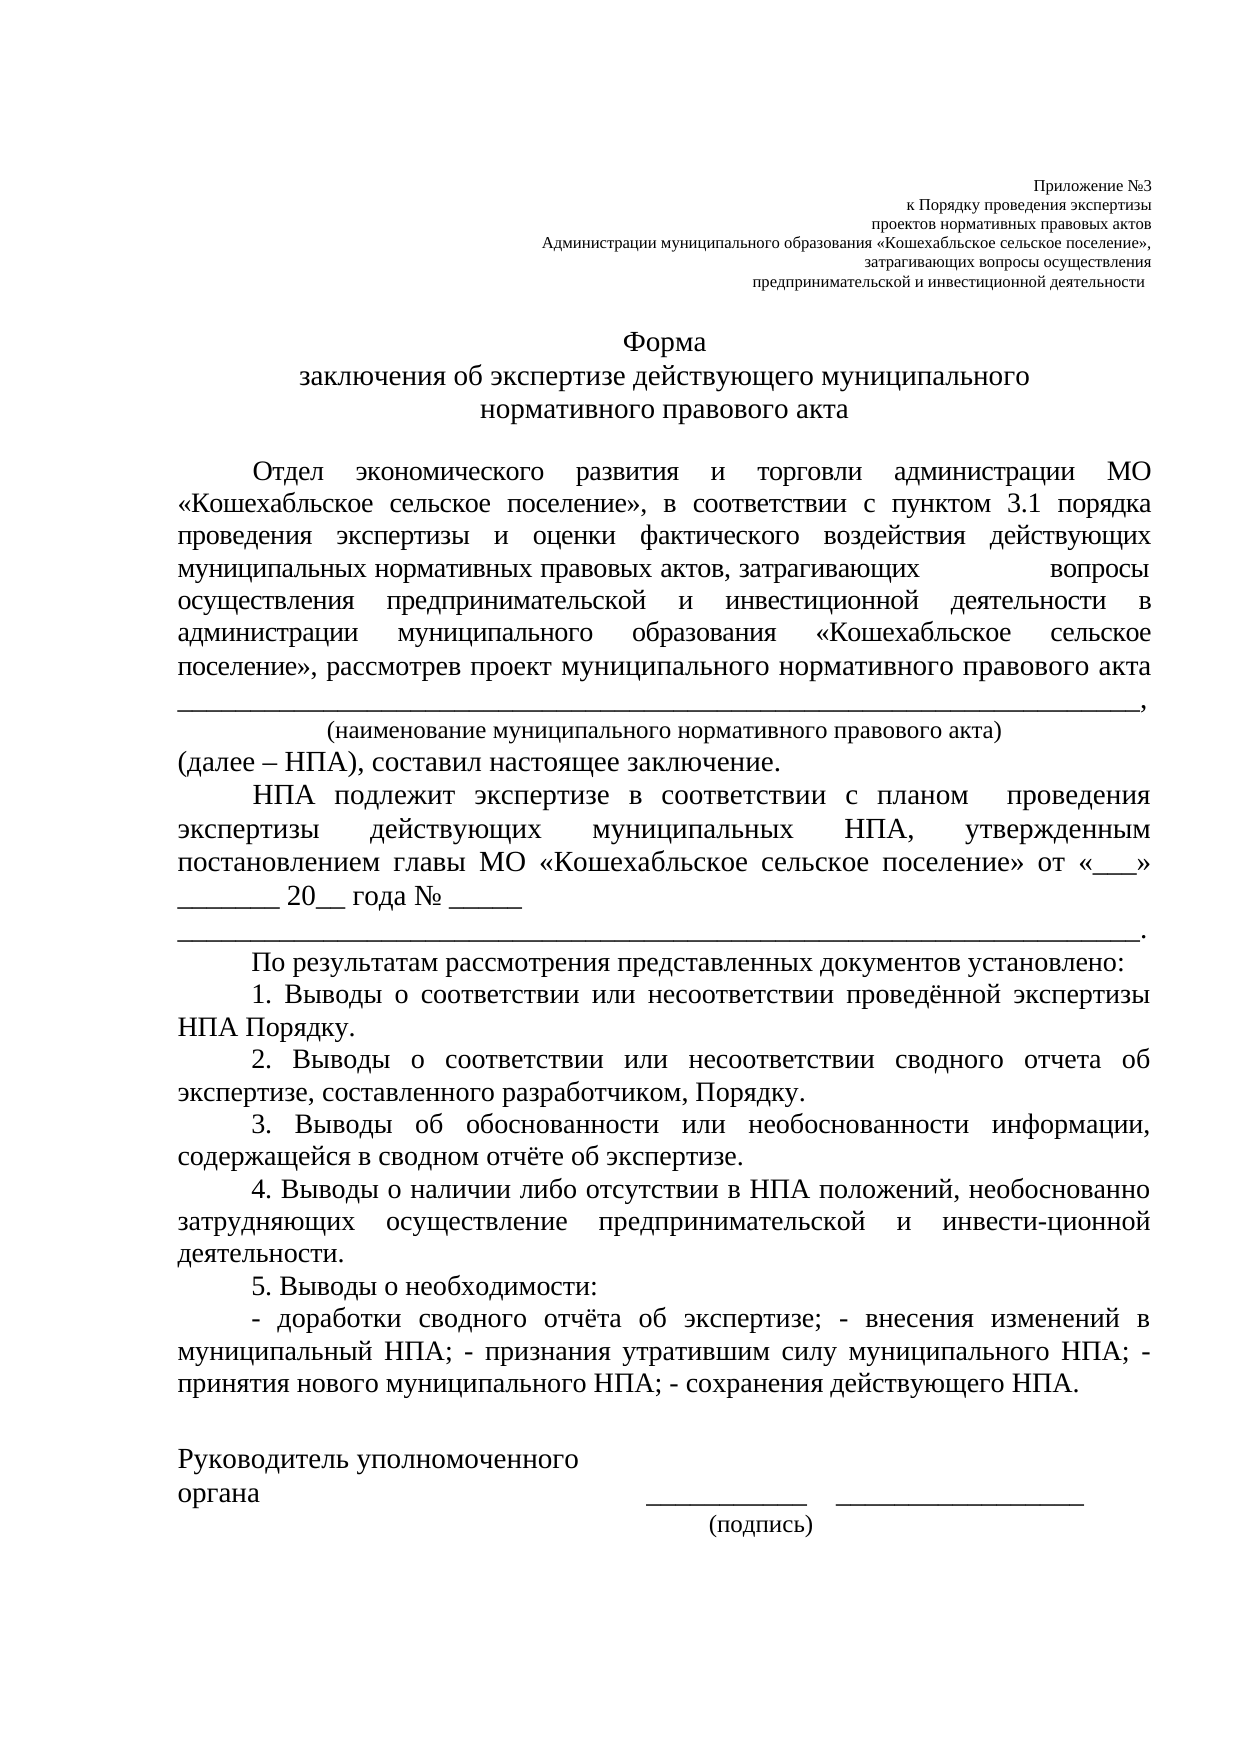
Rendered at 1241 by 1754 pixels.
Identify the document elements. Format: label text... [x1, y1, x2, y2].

text (наименование муниципального нормативного правового акта) [177, 715, 1152, 744]
text к Порядку проведения экспертизы [177, 195, 1152, 214]
text (далее – НПА), составил настоящее заключение. [177, 744, 1152, 777]
text Форма [177, 324, 1152, 358]
text По результатам рассмотрения представленных документов установлено: [177, 945, 1152, 977]
text заключения об экспертизе действующего муниципального [177, 358, 1152, 391]
text Руководитель уполномоченного [177, 1442, 1152, 1475]
text нормативного правового акта [177, 391, 1152, 425]
text 2. Выводы о соответствии или несоответствии сводного отчета об экспертизе, составленного разработчиком, Порядку. [177, 1042, 1152, 1107]
text Администрации муниципального образования «Кошехабльское сельское поселение», [177, 233, 1152, 252]
text __________________________________________________________________. [177, 911, 1152, 945]
text органа ___________ _________________ [177, 1475, 1152, 1509]
text НПА подлежит экспертизе в соответствии с планом проведения экспертизы действующих муниципальных НПА, утвержденным постановлением главы МО «Кошехабльское сельское поселение» от «___» _______ 20__ года № _____ [177, 777, 1152, 911]
text Приложение №3 [177, 176, 1152, 195]
text предпринимательской и инвестиционной деятельности [177, 271, 1152, 291]
text затрагивающих вопросы осуществления [177, 252, 1152, 271]
text 4. Выводы о наличии либо отсутствии в НПА положений, необоснованно затрудняющих осуществление предпринимательской и инвести-ционной деятельности. [177, 1172, 1152, 1269]
text 5. Выводы о необходимости: [177, 1269, 1152, 1301]
text 1. Выводы о соответствии или несоответствии проведённой экспертизы НПА Порядку. [177, 977, 1152, 1042]
text Отдел экономического развития и торговли администрации МО «Кошехабльское сельское поселение», в соответствии с пунктом 3.1 порядка проведения экспертизы и оценки фактического воздействия действующих муниципальных нормативных правовых актов, затрагивающих вопросы осуществления предпринимательской и инвестиционной деятельности в администрации муниципального образования «Кошехабльское сельское поселение», рассмотрев проект муниципального нормативного правового акта __________________________________________________________________, [177, 453, 1152, 715]
text - доработки сводного отчёта об экспертизе; - внесения изменений в муниципальный НПА; - признания утратившим силу муниципального НПА; - принятия нового муниципального НПА; - сохранения действующего НПА. [177, 1301, 1152, 1398]
text 3. Выводы об обоснованности или необоснованности информации, содержащейся в сводном отчёте об экспертизе. [177, 1107, 1152, 1172]
text проектов нормативных правовых актов [177, 214, 1152, 233]
text (подпись) [177, 1509, 1152, 1537]
